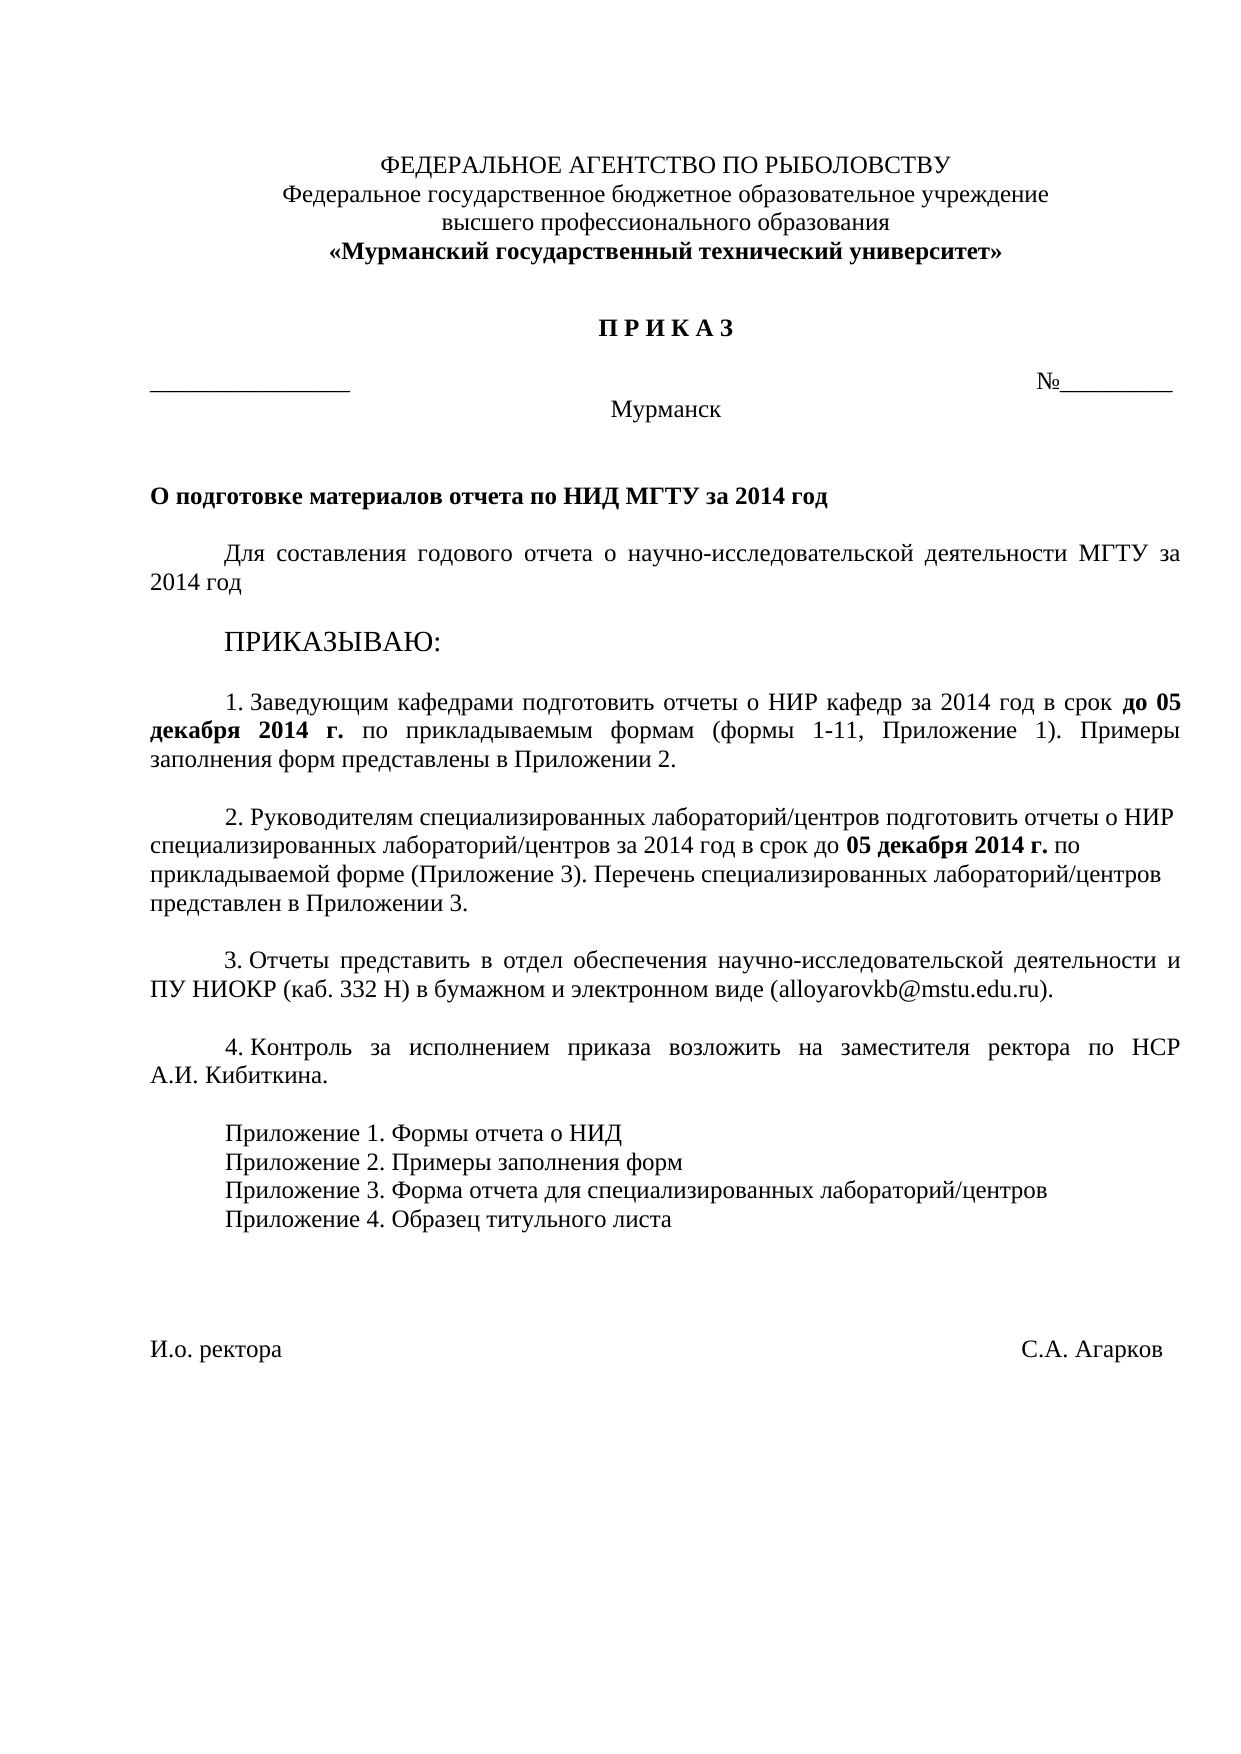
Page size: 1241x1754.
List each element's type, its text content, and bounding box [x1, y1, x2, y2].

text Мурманск [150, 394, 1181, 423]
subtitle высшего профессионального образования [150, 207, 1181, 236]
text Приложение 4. Образец титульного листа [150, 1204, 1181, 1233]
text Приложение 1. Формы отчета о НИД [150, 1118, 1181, 1147]
subtitle «Мурманский государственный технический университет» [150, 236, 1181, 265]
title ФЕДЕРАЛЬНОЕ АГЕНТСТВО ПО РЫБОЛОВСТВУ [150, 150, 1181, 179]
text Приложение 3. Форма отчета для специализированных лабораторий/центров [150, 1176, 1181, 1204]
text П Р И К А З [150, 313, 1181, 342]
text И.о. ректора С.А. Агарков [150, 1334, 1181, 1362]
text Для составления годового отчета о научно-исследовательской деятельности МГТУ за 2014 год [150, 538, 1181, 596]
text Приложение 2. Примеры заполнения форм [150, 1147, 1181, 1176]
text ________________ №_________ [150, 366, 1181, 394]
text 1. Заведующим кафедрами подготовить отчеты о НИР кафедр за 2014 год в срок до 05 декабря 2014 г. по прикладываемым формам (формы 1-11, Приложение 1). Примеры заполнения форм представлены в Приложении 2. [150, 687, 1181, 773]
text О подготовке материалов отчета по НИД МГТУ за 2014 год [150, 481, 1181, 509]
text 4. Контроль за исполнением приказа возложить на заместителя ректора по НСР А.И. Кибиткина. [150, 1032, 1181, 1089]
text ПРИКАЗЫВАЮ: [150, 624, 1181, 658]
subtitle Федеральное государственное бюджетное образовательное учреждение [150, 179, 1181, 207]
text 2. Руководителям специализированных лабораторий/центров подготовить отчеты о НИР специализированных лабораторий/центров за 2014 год в срок до 05 декабря 2014 г. по прикладываемой форме (Приложение 3). Перечень специализированных лабораторий/центров представлен в Приложении 3. [150, 802, 1181, 917]
text 3. Отчеты представить в отдел обеспечения научно-исследовательской деятельности и ПУ НИОКР (каб. 332 Н) в бумажном и электронном виде (alloyarovkb@mstu.edu.ru). [150, 946, 1181, 1003]
